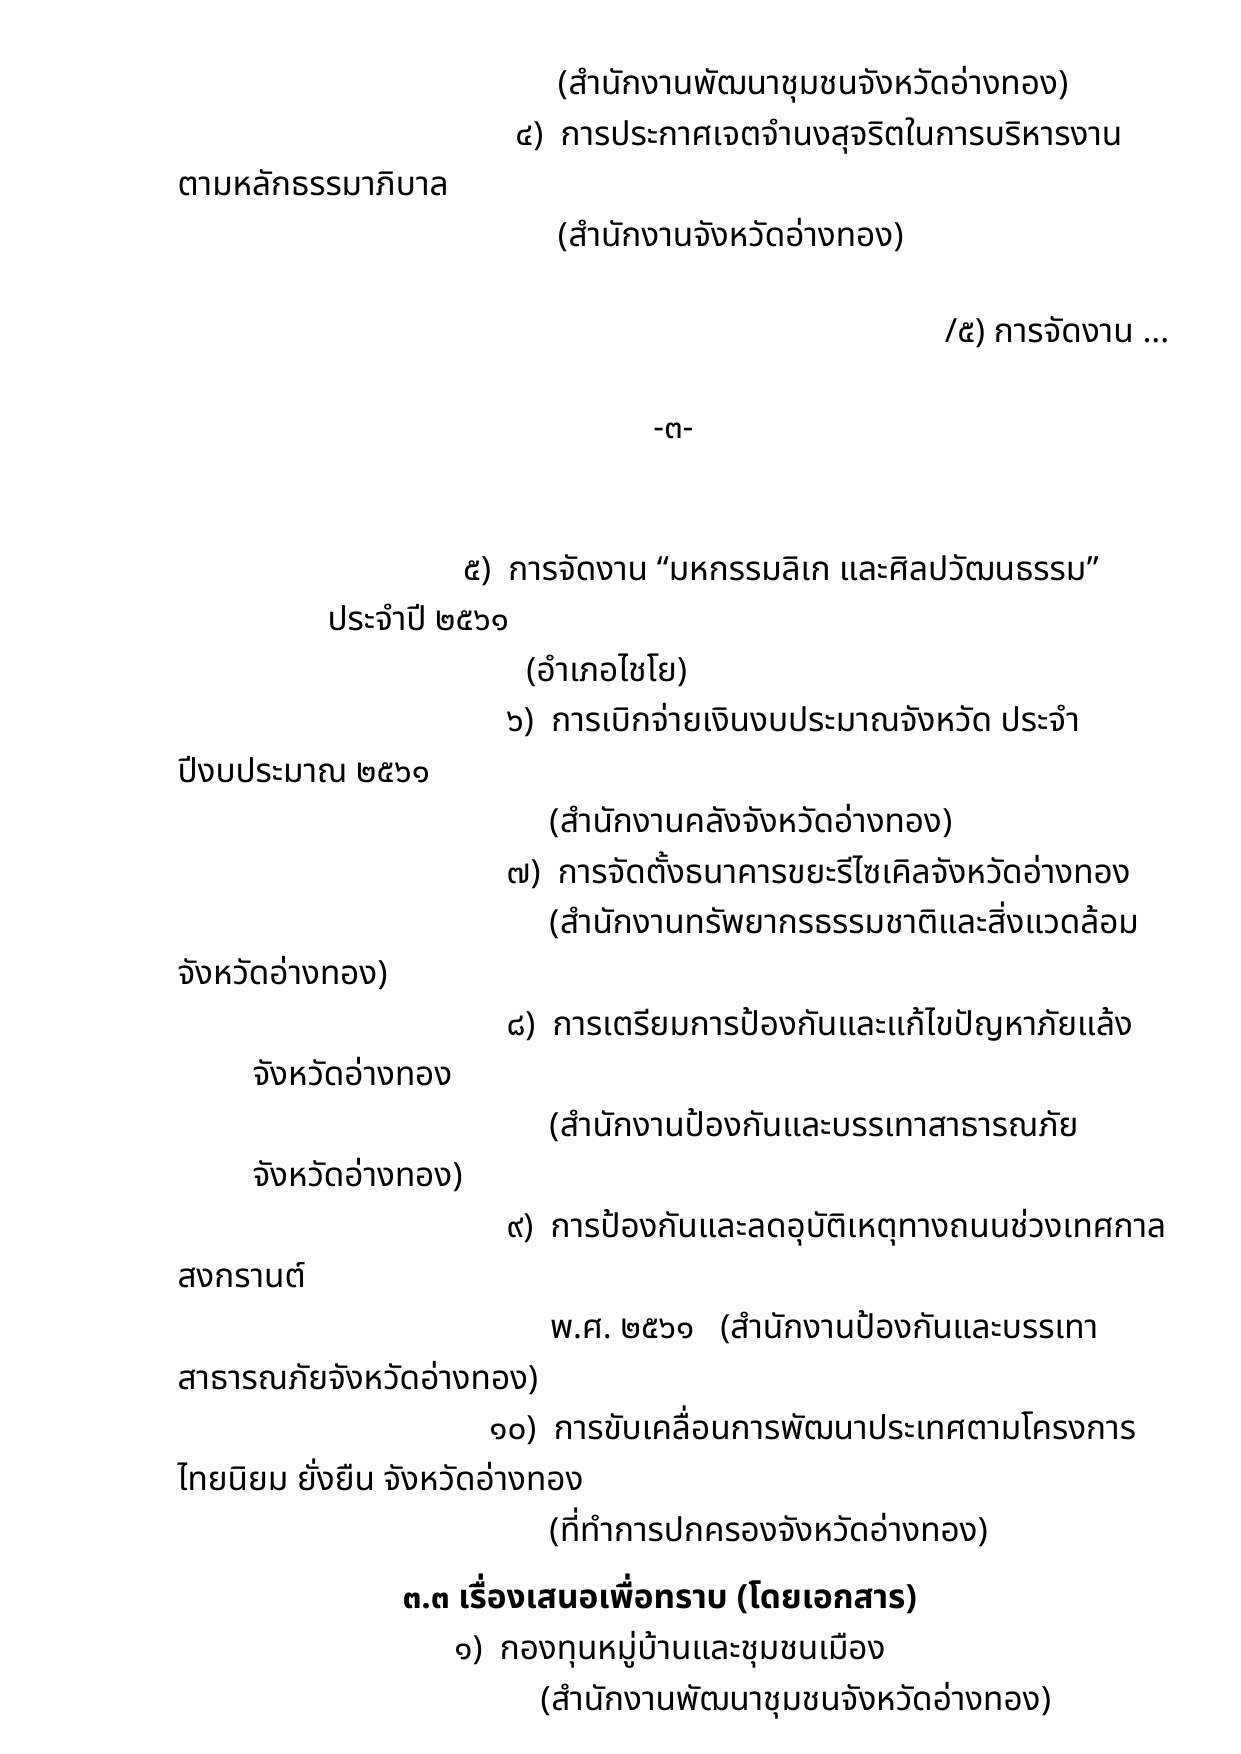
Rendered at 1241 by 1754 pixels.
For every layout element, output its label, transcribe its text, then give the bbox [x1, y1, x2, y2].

text ๙) การป้องกันและลดอุบัติเหตุทางถนนช่วงเทศกาลสงกรานต์ [177, 1202, 1226, 1303]
text (สำนักงานพัฒนาชุมชนจังหวัดอ่างทอง) [177, 59, 1169, 110]
text (สำนักงานพัฒนาชุมชนจังหวัดอ่างทอง) [177, 1674, 1167, 1725]
text ๘) การเตรียมการป้องกันและแก้ไขปัญหาภัยแล้งจังหวัดอ่างทอง [177, 999, 1167, 1101]
text ๑๐) การขับเคลื่อนการพัฒนาประเทศตามโครงการไทยนิยม ยั่งยืน จังหวัดอ่างทอง (ที่ทำการปกครองจังหวัดอ่างทอง) [177, 1404, 1167, 1556]
text ๓.๓ เรื่องเสนอเพื่อทราบ (โดยเอกสาร) [177, 1573, 1167, 1624]
text ๕) การจัดงาน “มหกรรมลิเก และศิลปวัฒนธรรม” ประจำปี ๒๕๖๑ (อำเภอไชโย) [327, 544, 1169, 696]
text (สำนักงานป้องกันและบรรเทาสาธารณภัยจังหวัดอ่างทอง) [177, 1101, 1167, 1202]
text (สำนักงานจังหวัดอ่างทอง) [177, 211, 1169, 261]
text -๓- [177, 403, 1169, 453]
text /๕) การจัดงาน ... [177, 307, 1169, 357]
text พ.ศ. ๒๕๖๑ (สำนักงานป้องกันและบรรเทาสาธารณภัยจังหวัดอ่างทอง) [177, 1303, 1226, 1404]
text ๖) การเบิกจ่ายเงินงบประมาณจังหวัด ประจำปีงบประมาณ ๒๕๖๑ (สำนักงานคลังจังหวัดอ่างทอง) [177, 696, 1169, 848]
text ๔) การประกาศเจตจำนงสุจริตในการบริหารงานตามหลักธรรมาภิบาล [177, 110, 1169, 211]
text ๑) กองทุนหมู่บ้านและชุมชนเมือง [177, 1624, 1167, 1674]
text ๗) การจัดตั้งธนาคารขยะรีไซเคิลจังหวัดอ่างทอง (สำนักงานทรัพยากรธรรมชาติและสิ่งแวดล้อมจังหวัดอ่างทอง) [177, 848, 1169, 999]
